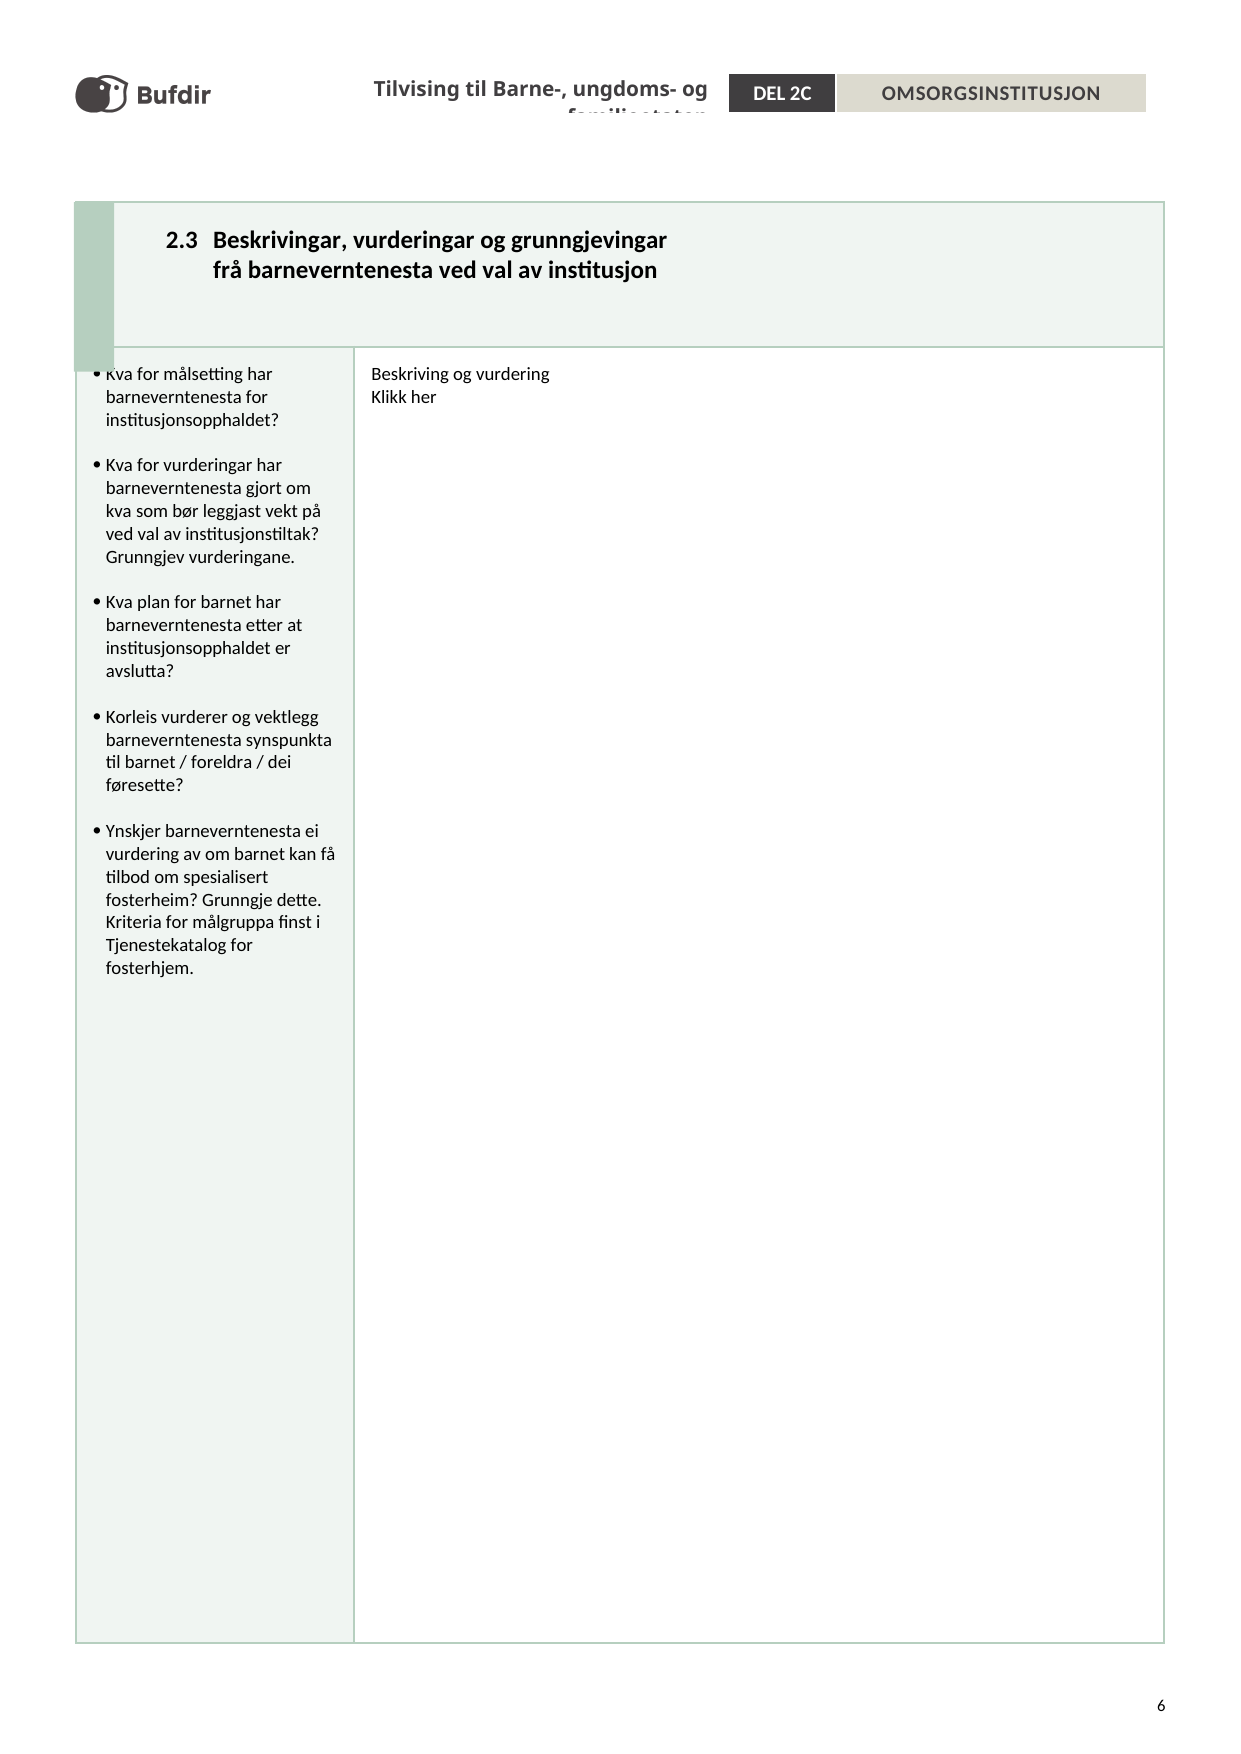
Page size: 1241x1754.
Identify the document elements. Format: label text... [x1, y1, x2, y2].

table_cell Beskriving og vurdering [355, 348, 1163, 1642]
table_header [115, 203, 148, 346]
table_cell Kva for målsetting har barneverntenesta for institusjonsopphaldet? Kva for vurderingar har barneverntenesta gjort om kva som bør leggjast vekt på ved val av institusjonstiltak? Grunngjev vurderingane. Kva plan for barnet har barneverntenesta etter at institusjonsopphaldet er avslutta? Korleis vurderer og vektlegg barneverntenesta synspunkta til barnet / foreldra / dei føresette? Ynskjer barneverntenesta ei vurdering av om barnet kan få tilbod om spesialisert fosterheim? Grunngje dette. Kriteria for målgruppa finst i Tjenestekatalog for fosterhjem. [77, 348, 353, 1642]
picture [75, 75, 211, 113]
table_header 2.3 Beskrivingar, vurderingar og grunngjevingar frå barneverntenesta ved val av institusjon [148, 203, 1163, 346]
